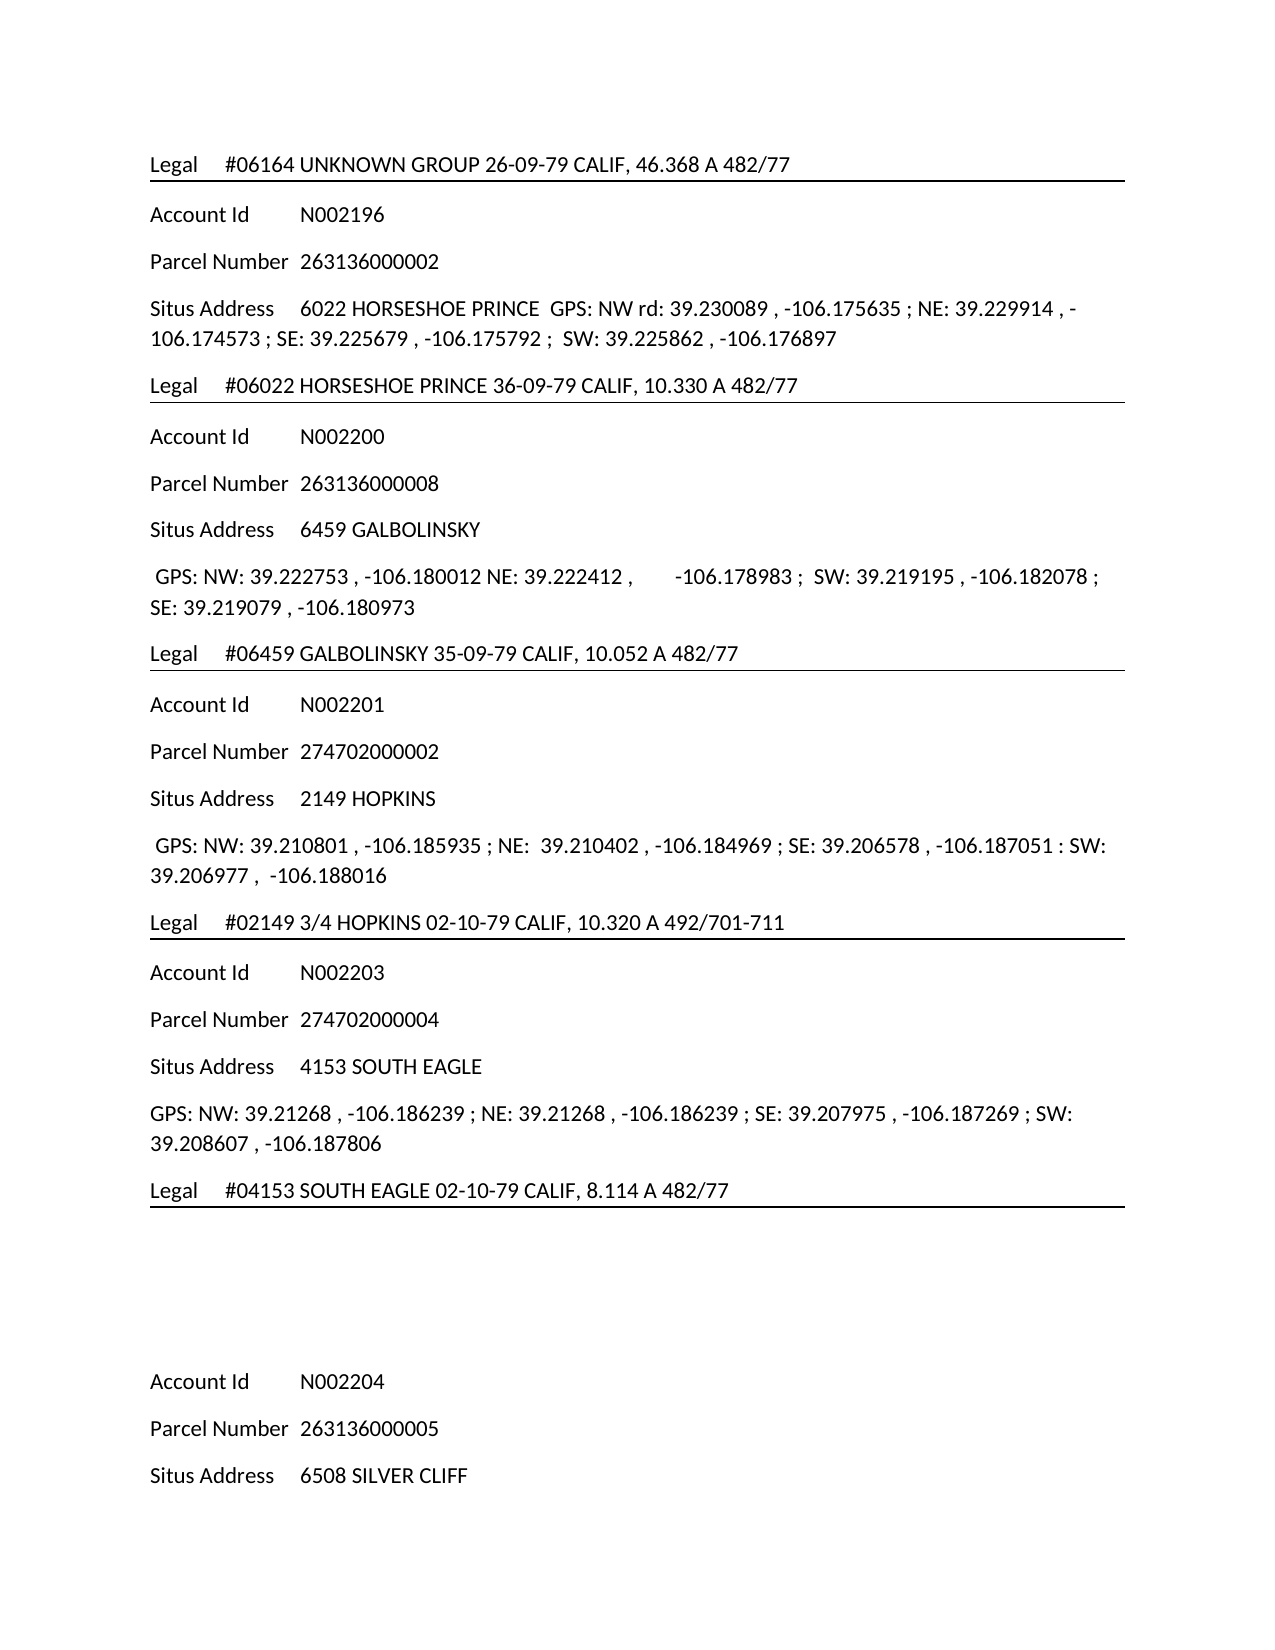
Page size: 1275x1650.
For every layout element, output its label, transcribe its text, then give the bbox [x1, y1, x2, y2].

text GPS: NW: 39.222753 , -106.180012 NE: 39.222412 , -106.178983 ; SW: 39.219195 , -106.182078 ; SE: 39.219079 , -106.180973 [150, 562, 1125, 621]
text Parcel Number 274702000004 [150, 1005, 1125, 1033]
text Parcel Number 274702000002 [150, 737, 1125, 765]
text Legal #06459 GALBOLINSKY 35-09-79 CALIF, 10.052 A 482/77 [150, 639, 1125, 670]
text GPS: NW: 39.210801 , -106.185935 ; NE: 39.210402 , -106.184969 ; SE: 39.206578 , -106.187051 : SW: 39.206977 , -106.188016 [150, 831, 1125, 889]
text Legal #02149 3/4 HOPKINS 02-10-79 CALIF, 10.320 A 492/701-711 [150, 908, 1125, 938]
text Account Id N002196 [150, 201, 1125, 228]
text Account Id N002201 [150, 690, 1125, 718]
text Parcel Number 263136000002 [150, 247, 1125, 275]
text Situs Address 6508 SILVER CLIFF [150, 1461, 1125, 1489]
text Legal #04153 SOUTH EAGLE 02-10-79 CALIF, 8.114 A 482/77 [150, 1176, 1125, 1206]
text Parcel Number 263136000008 [150, 469, 1125, 497]
text Legal #06164 UNKNOWN GROUP 26-09-79 CALIF, 46.368 A 482/77 [150, 150, 1125, 180]
text Situs Address 4153 SOUTH EAGLE [150, 1052, 1125, 1080]
text Account Id N002203 [150, 958, 1125, 986]
text GPS: NW: 39.21268 , -106.186239 ; NE: 39.21268 , -106.186239 ; SE: 39.207975 , -106.187269 ; SW: 39.208607 , -106.187806 [150, 1099, 1125, 1157]
text Account Id N002200 [150, 422, 1125, 450]
text Account Id N002204 [150, 1367, 1125, 1395]
text Situs Address 6022 HORSESHOE PRINCE GPS: NW rd: 39.230089 , -106.175635 ; NE: 39.229914 , -106.174573 ; SE: 39.225679 , -106.175792 ; SW: 39.225862 , -106.176897 [150, 294, 1125, 352]
text Legal #06022 HORSESHOE PRINCE 36-09-79 CALIF, 10.330 A 482/77 [150, 371, 1125, 402]
text Situs Address 2149 HOPKINS [150, 784, 1125, 812]
text Situs Address 6459 GALBOLINSKY [150, 516, 1125, 544]
text Parcel Number 263136000005 [150, 1414, 1125, 1442]
